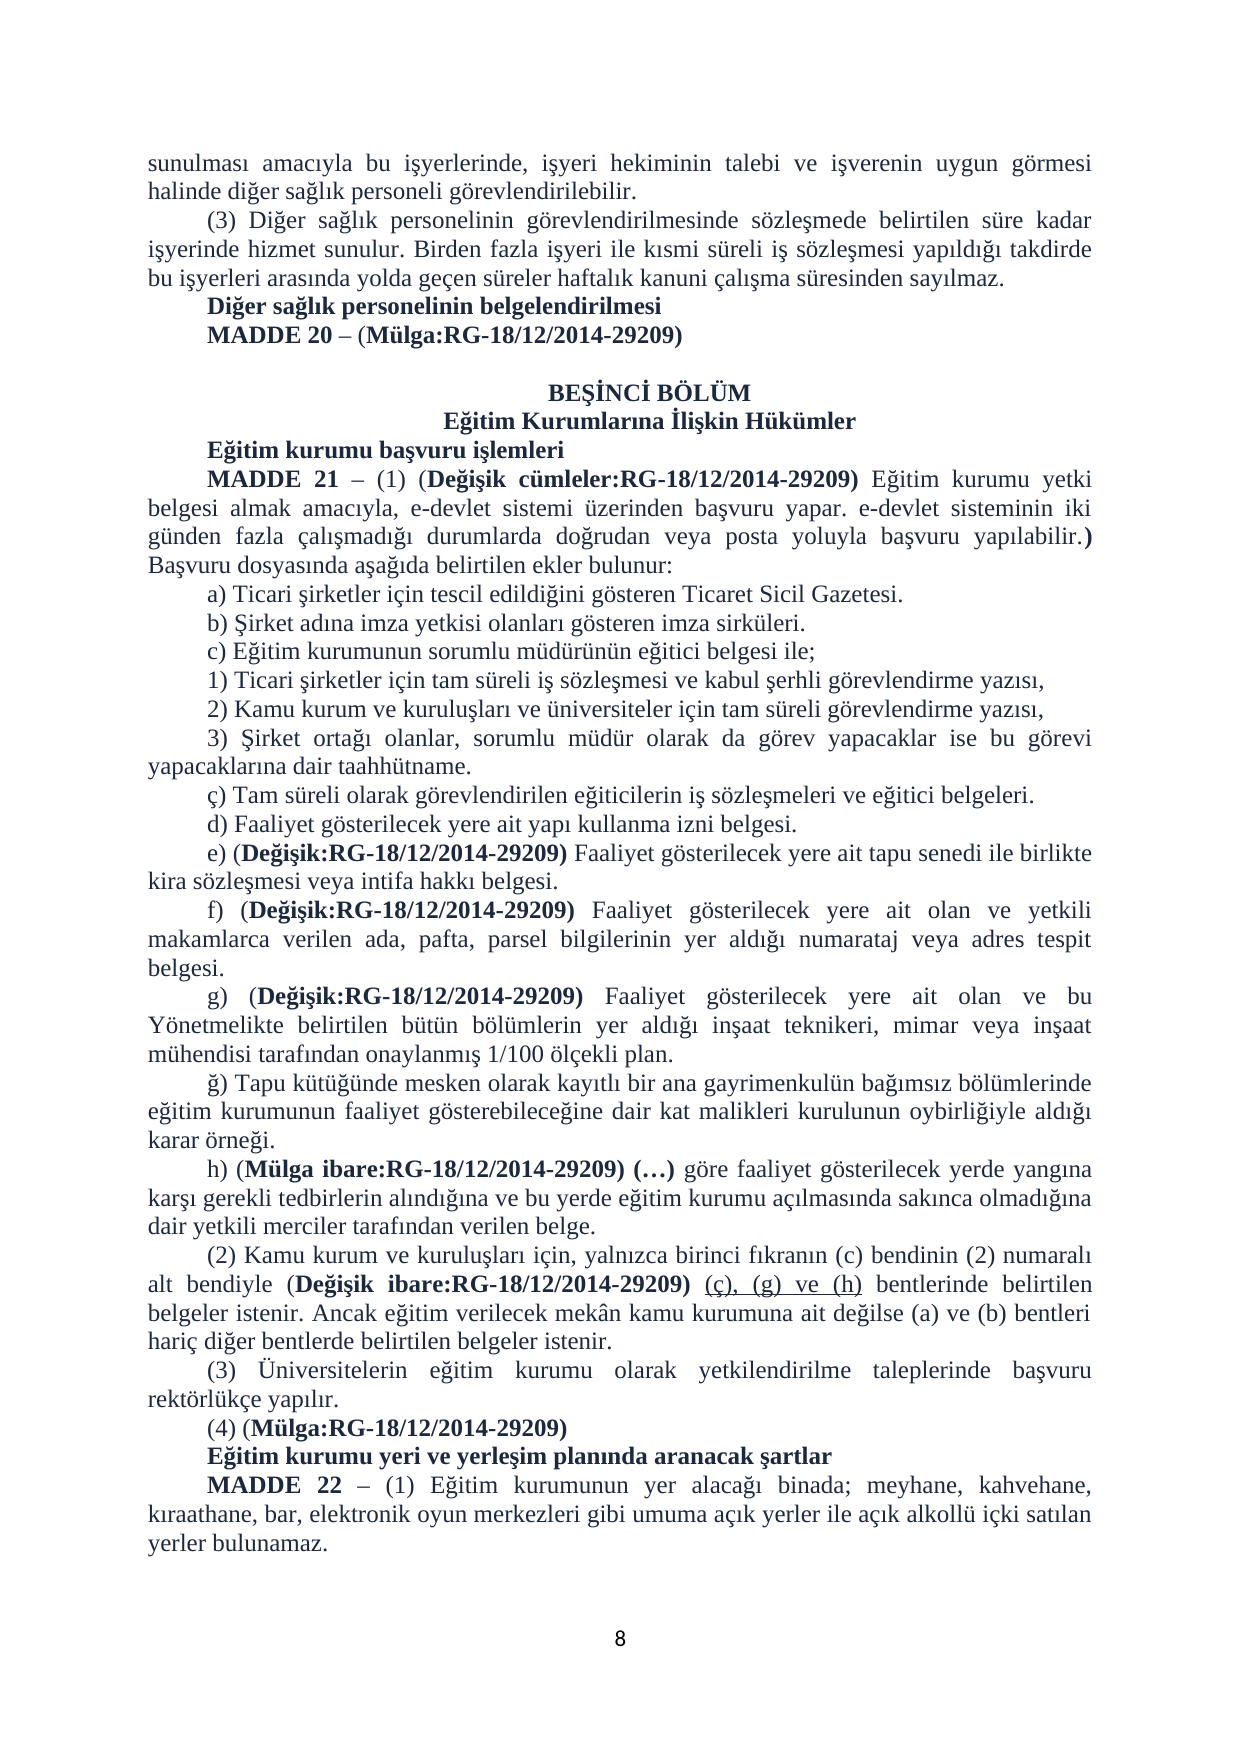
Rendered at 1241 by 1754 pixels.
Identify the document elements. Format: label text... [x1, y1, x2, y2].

text h) (Mülga ibare:RG-18/12/2014-29209) (…) göre faaliyet gösterilecek yerde yangına karşı gerekli tedbirlerin alındığına ve bu yerde eğitim kurumu açılmasında sakınca olmadığına dair yetkili merciler tarafından verilen belge. [148, 1154, 1092, 1240]
text Diğer sağlık personelinin belgelendirilmesi [148, 291, 1092, 320]
text (3) Diğer sağlık personelinin görevlendirilmesinde sözleşmede belirtilen süre kadar işyerinde hizmet sunulur. Birden fazla işyeri ile kısmi süreli iş sözleşmesi yapıldığı takdirde bu işyerleri arasında yolda geçen süreler haftalık kanuni çalışma süresinden sayılmaz. [148, 205, 1092, 291]
text ğ) Tapu kütüğünde mesken olarak kayıtlı bir ana gayrimenkulün bağımsız bölümlerinde eğitim kurumunun faaliyet gösterebileceğine dair kat malikleri kurulunun oybirliğiyle aldığı karar örneği. [148, 1068, 1092, 1154]
text MADDE 20 – (Mülga:RG-18/12/2014-29209) [148, 320, 1092, 349]
text MADDE 21 – (1) (Değişik cümleler:RG-18/12/2014-29209) Eğitim kurumu yetki belgesi almak amacıyla, e-devlet sistemi üzerinden başvuru yapar. e-devlet sisteminin iki günden fazla çalışmadığı durumlarda doğrudan veya posta yoluyla başvuru yapılabilir.) Başvuru dosyasında aşağıda belirtilen ekler bulunur: [148, 464, 1092, 579]
text (2) Kamu kurum ve kuruluşları için, yalnızca birinci fıkranın (c) bendinin (2) numaralı alt bendiyle (Değişik ibare:RG-18/12/2014-29209) (ç), (g) ve (h) bentlerinde belirtilen belgeler istenir. Ancak eğitim verilecek mekân kamu kurumuna ait değilse (a) ve (b) bentleri hariç diğer bentlerde belirtilen belgeler istenir. [148, 1240, 1092, 1355]
text ç) Tam süreli olarak görevlendirilen eğiticilerin iş sözleşmeleri ve eğitici belgeleri. [148, 780, 1092, 809]
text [148, 148, 1092, 205]
text Eğitim kurumu yeri ve yerleşim planında aranacak şartlar [148, 1441, 1092, 1470]
text d) Faaliyet gösterilecek yere ait yapı kullanma izni belgesi. [148, 809, 1092, 838]
text b) Şirket adına imza yetkisi olanları gösteren imza sirküleri. [148, 608, 1092, 636]
text Eğitim kurumu başvuru işlemleri [148, 435, 1092, 464]
text MADDE 22 – (1) Eğitim kurumunun yer alacağı binada; meyhane, kahvehane, kıraathane, bar, elektronik oyun merkezleri gibi umuma açık yerler ile açık alkollü içki satılan yerler bulunamaz. [148, 1470, 1092, 1556]
text e) (Değişik:RG-18/12/2014-29209) Faaliyet gösterilecek yere ait tapu senedi ile birlikte kira sözleşmesi veya intifa hakkı belgesi. [148, 838, 1092, 895]
text 1) Ticari şirketler için tam süreli iş sözleşmesi ve kabul şerhli görevlendirme yazısı, [148, 665, 1092, 694]
text Eğitim Kurumlarına İlişkin Hükümler [148, 406, 1092, 435]
text 2) Kamu kurum ve kuruluşları ve üniversiteler için tam süreli görevlendirme yazısı, [148, 694, 1092, 723]
text 3) Şirket ortağı olanlar, sorumlu müdür olarak da görev yapacaklar ise bu görevi yapacaklarına dair taahhütname. [148, 723, 1092, 780]
text c) Eğitim kurumunun sorumlu müdürünün eğitici belgesi ile; [148, 636, 1092, 665]
text (3) Üniversitelerin eğitim kurumu olarak yetkilendirilme taleplerinde başvuru rektörlükçe yapılır. [148, 1355, 1092, 1413]
text f) (Değişik:RG-18/12/2014-29209) Faaliyet gösterilecek yere ait olan ve yetkili makamlarca verilen ada, pafta, parsel bilgilerinin yer aldığı numarataj veya adres tespit belgesi. [148, 895, 1092, 981]
text a) Ticari şirketler için tescil edildiğini gösteren Ticaret Sicil Gazetesi. [148, 579, 1092, 608]
text (4) (Mülga:RG-18/12/2014-29209) [148, 1413, 1092, 1441]
text BEŞİNCİ BÖLÜM [148, 378, 1092, 406]
text g) (Değişik:RG-18/12/2014-29209) Faaliyet gösterilecek yere ait olan ve bu Yönetmelikte belirtilen bütün bölümlerin yer aldığı inşaat teknikeri, mimar veya inşaat mühendisi tarafından onaylanmış 1/100 ölçekli plan. [148, 981, 1092, 1068]
